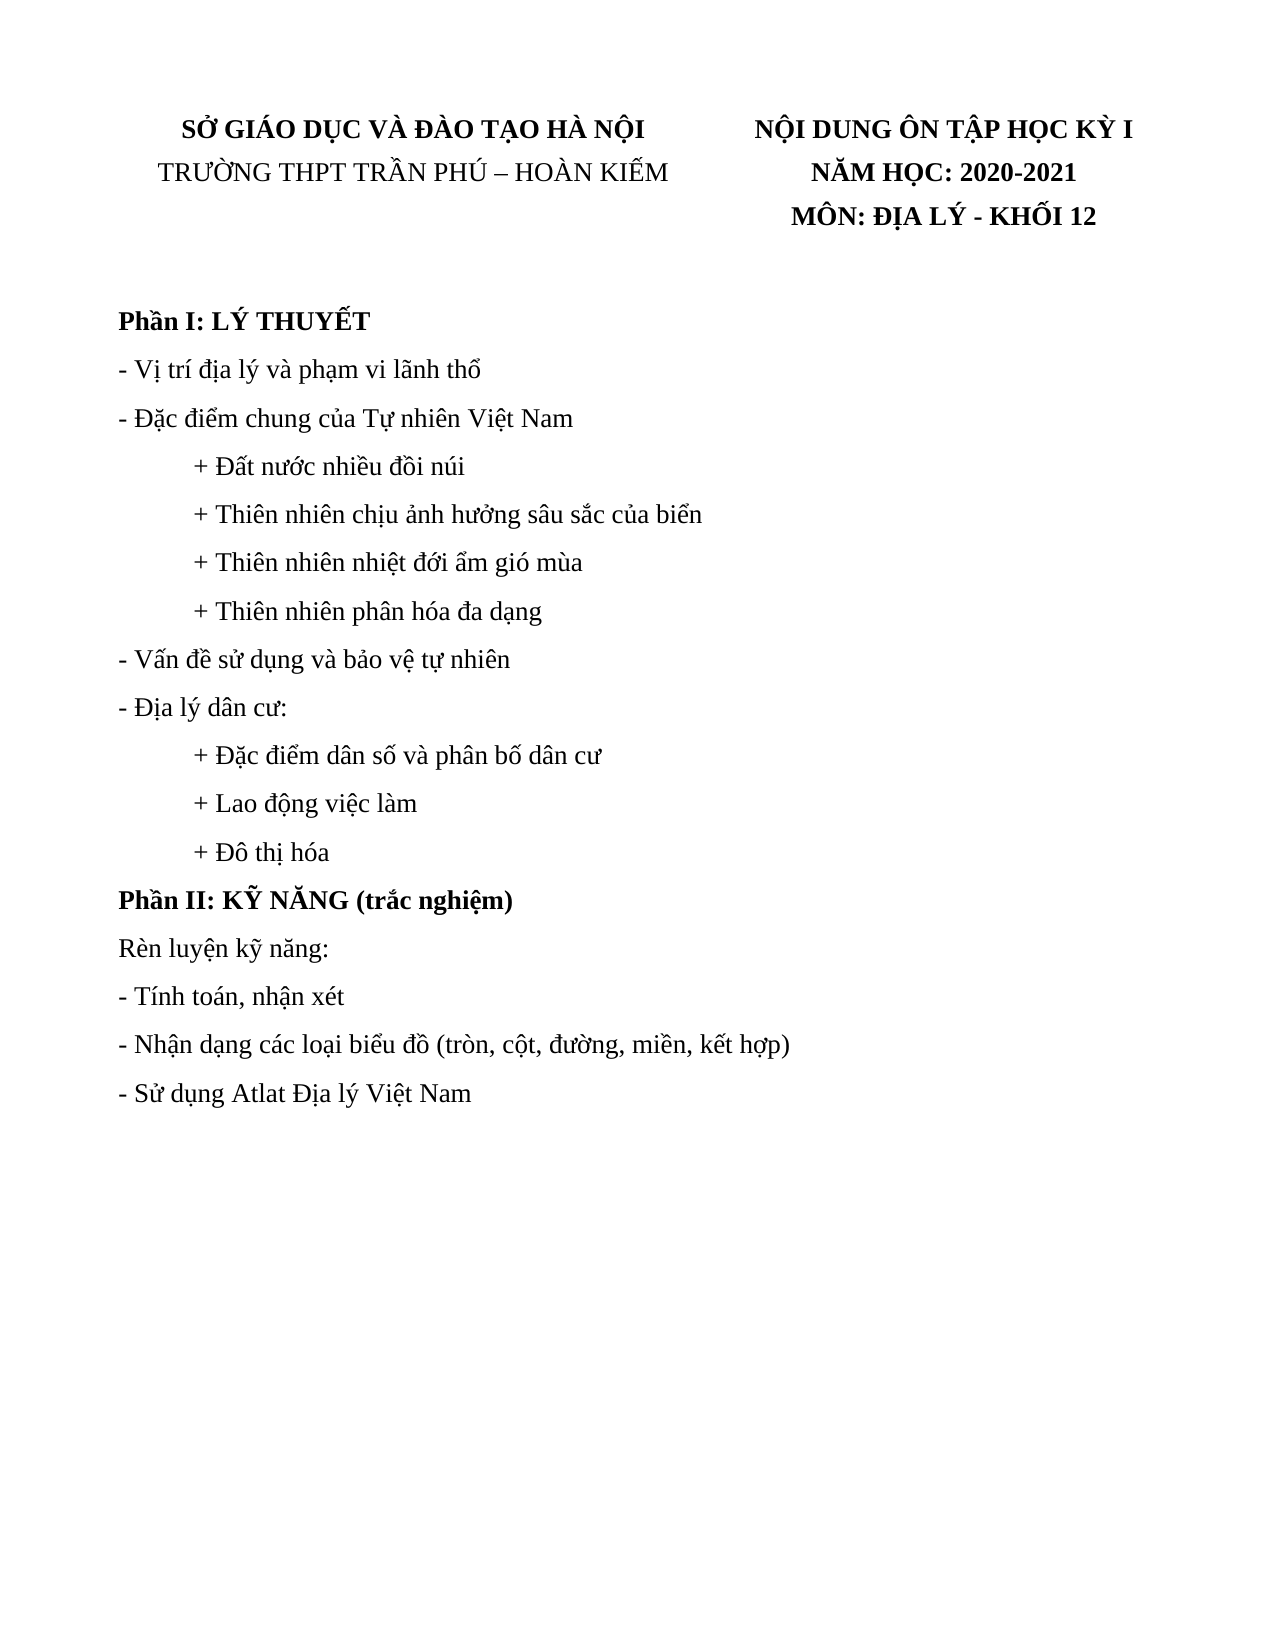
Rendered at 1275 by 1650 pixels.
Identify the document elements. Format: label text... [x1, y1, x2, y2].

text - Tính toán, nhận xét [118, 980, 1181, 1012]
text - Vấn đề sử dụng và bảo vệ tự nhiên [118, 643, 1181, 674]
table_header NỘI DUNG ÔN TẬP HỌC KỲ I NĂM HỌC: 2020-2021 MÔN: ĐỊA LÝ - KHỐI 12 [708, 100, 1179, 244]
text Phần II: KỸ NĂNG (trắc nghiệm) [118, 884, 1181, 915]
text Phần I: LÝ THUYẾT [118, 305, 1181, 336]
text + Thiên nhiên nhiệt đới ẩm gió mùa [118, 546, 1181, 577]
text - Vị trí địa lý và phạm vi lãnh thổ [118, 353, 1181, 384]
text Rèn luyện kỹ năng: [118, 932, 1181, 963]
text + Thiên nhiên phân hóa đa dạng [118, 594, 1181, 626]
text + Đất nước nhiều đồi núi [118, 450, 1181, 481]
text + Lao động việc làm [118, 787, 1181, 819]
table_header SỞ GIÁO DỤC VÀ ĐÀO TẠO HÀ NỘI TRƯỜNG THPT TRẦN PHÚ – HOÀN KIẾM [118, 100, 708, 244]
text + Đặc điểm dân số và phân bố dân cư [118, 739, 1181, 770]
text - Địa lý dân cư: [118, 691, 1181, 722]
text - Sử dụng Atlat Địa lý Việt Nam [118, 1077, 1181, 1108]
text + Đô thị hóa [118, 836, 1181, 867]
text + Thiên nhiên chịu ảnh hưởng sâu sắc của biển [118, 498, 1181, 529]
text - Đặc điểm chung của Tự nhiên Việt Nam [118, 402, 1181, 433]
text - Nhận dạng các loại biểu đồ (tròn, cột, đường, miền, kết hợp) [118, 1029, 1181, 1060]
